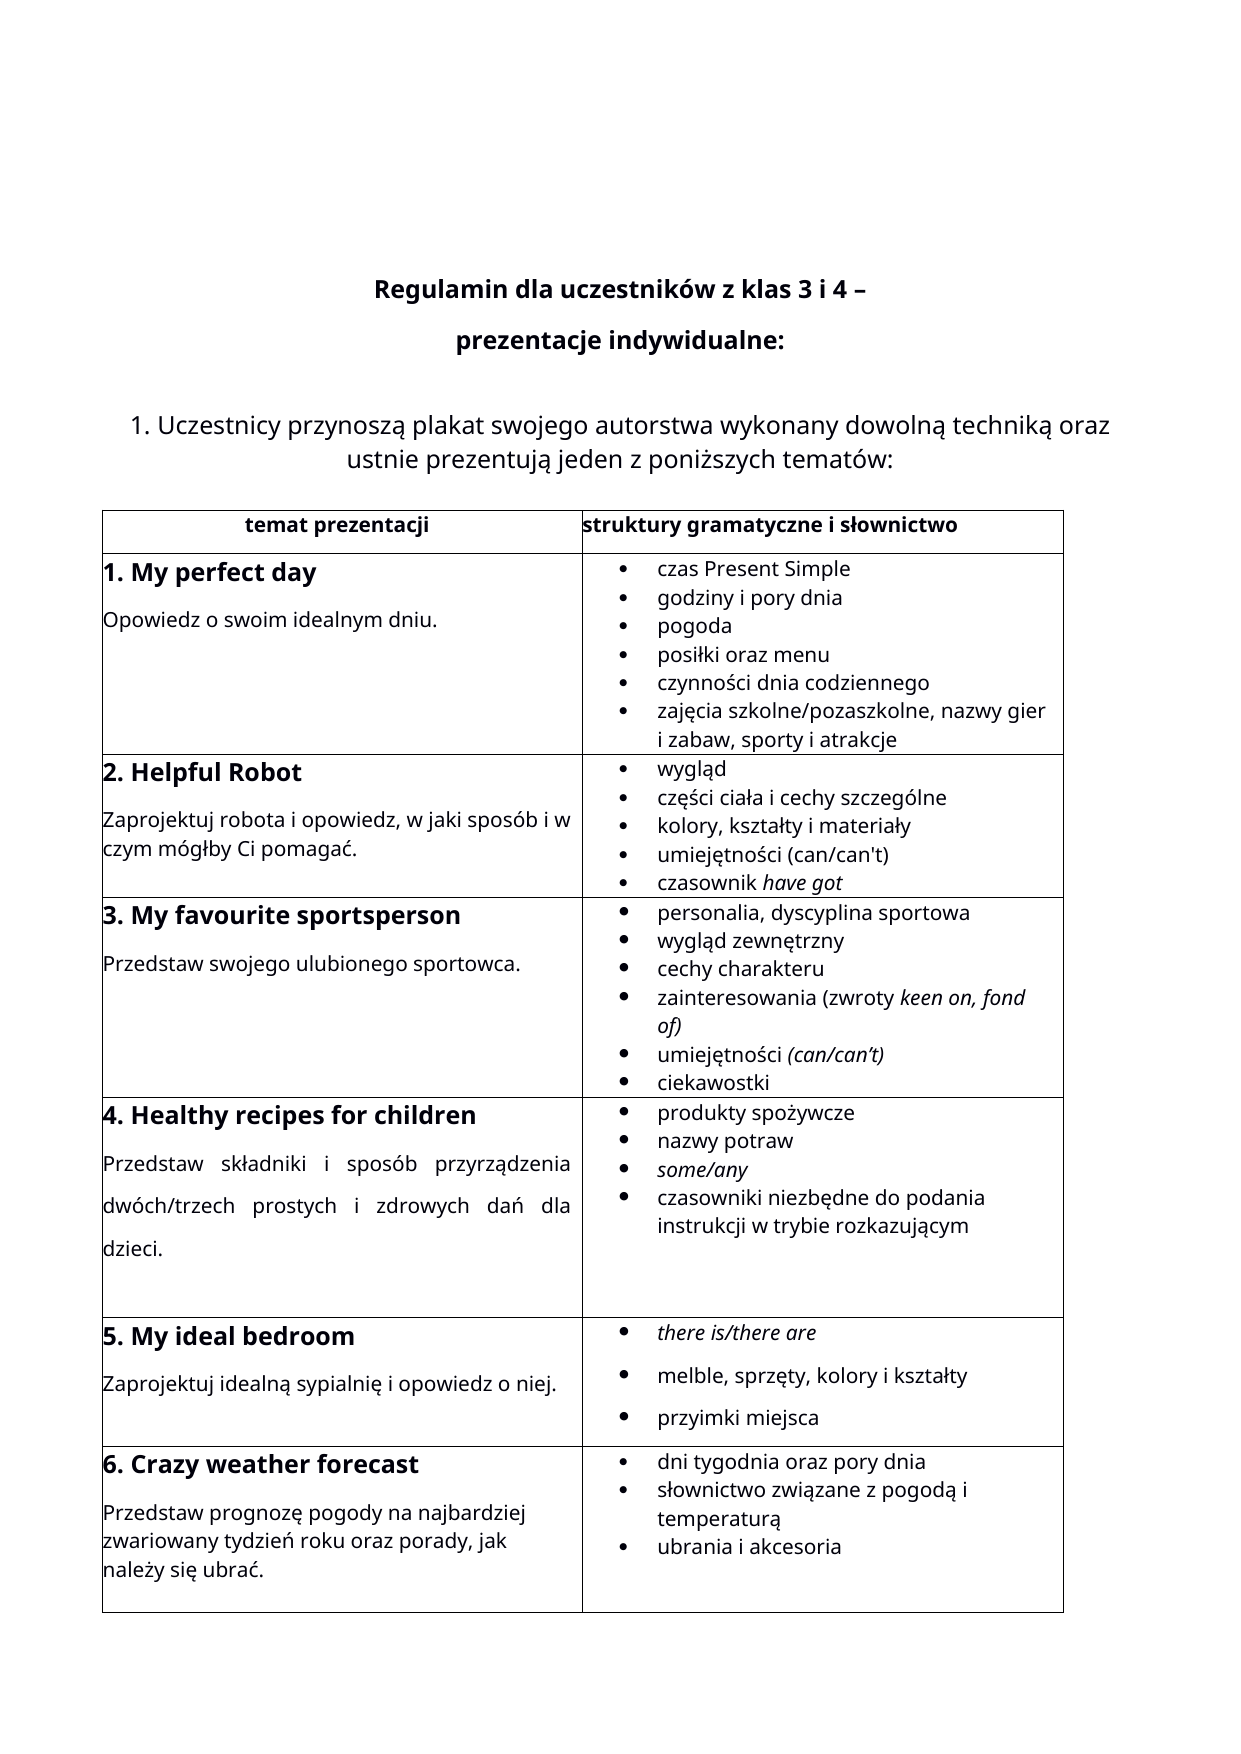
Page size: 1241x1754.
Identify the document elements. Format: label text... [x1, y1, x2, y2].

table_cell produkty spożywcze nazwy potraw some/any czasowniki niezbędne do podania instrukcji w trybie rozkazującym [583, 1098, 1063, 1317]
table_cell 1. My perfect day Opowiedz o swoim idealnym dniu. [103, 554, 582, 753]
table_cell dni tygodnia oraz pory dnia słownictwo związane z pogodą i temperaturą ubrania i akcesoria [583, 1447, 1063, 1612]
text Regulamin dla uczestników z klas 3 i 4 – [118, 271, 1122, 305]
table_cell personalia, dyscyplina sportowa wygląd zewnętrzny cechy charakteru zainteresowania (zwroty keen on, fond of) umiejętności (can/can’t) ciekawostki [583, 898, 1063, 1097]
text prezentacje indywidualne: [118, 322, 1122, 356]
table_cell czas Present Simple godziny i pory dnia pogoda posiłki oraz menu czynności dnia codziennego zajęcia szkolne/pozaszkolne, nazwy gier i zabaw, sporty i atrakcje [583, 554, 1063, 753]
text 1. Uczestnicy przynoszą plakat swojego autorstwa wykonany dowolną techniką oraz ustnie prezentują jeden z poniższych tematów: [118, 407, 1122, 476]
table_cell 2. Helpful Robot Zaprojektuj robota i opowiedz, w jaki sposób i w czym mógłby Ci pomagać. [103, 755, 582, 897]
table_cell there is/there are melble, sprzęty, kolory i kształty przyimki miejsca [583, 1318, 1063, 1446]
table_cell 5. My ideal bedroom Zaprojektuj idealną sypialnię i opowiedz o niej. [103, 1318, 582, 1446]
table_cell 4. Healthy recipes for children Przedstaw składniki i sposób przyrządzenia dwóch/trzech prostych i zdrowych dań dla dzieci. [103, 1098, 582, 1317]
table_cell 3. My favourite sportsperson Przedstaw swojego ulubionego sportowca. [103, 898, 582, 1097]
table_cell wygląd części ciała i cechy szczególne kolory, kształty i materiały umiejętności (can/can't) czasownik have got [583, 755, 1063, 897]
table_header struktury gramatyczne i słownictwo [583, 511, 1063, 553]
table_cell 6. Crazy weather forecast Przedstaw prognozę pogody na najbardziej zwariowany tydzień roku oraz porady, jak należy się ubrać. [103, 1447, 582, 1612]
table_header temat prezentacji [103, 511, 582, 553]
